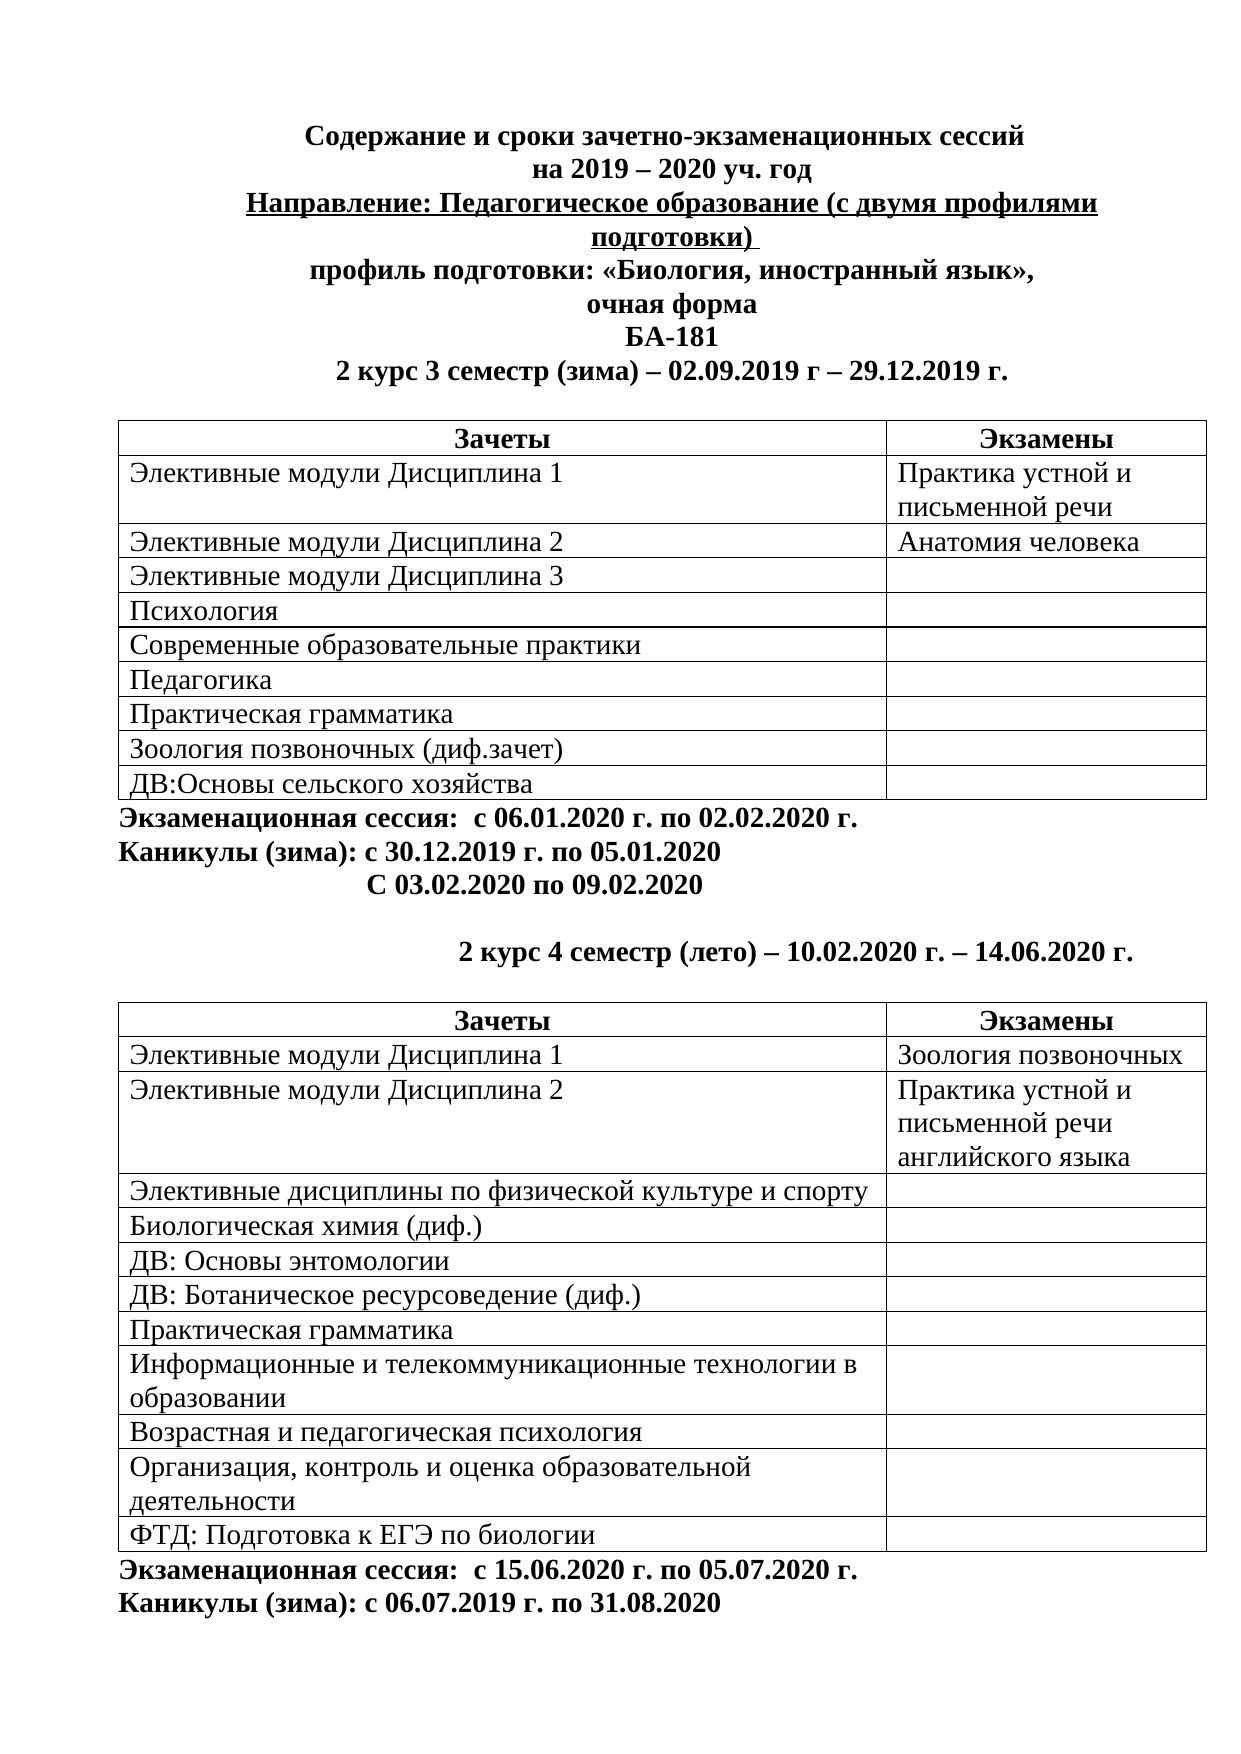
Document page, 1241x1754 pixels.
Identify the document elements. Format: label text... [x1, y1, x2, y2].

table_cell Элективные модули Дисциплина 1 [119, 1037, 886, 1071]
table_cell Психология [119, 593, 886, 626]
text Экзаменационная сессия: с 06.01.2020 г. по 02.02.2020 г. [118, 800, 1152, 834]
table_cell Зоология позвоночных [887, 1037, 1206, 1071]
table_cell [887, 1243, 1206, 1276]
table_cell [887, 1277, 1206, 1311]
title Содержание и сроки зачетно-экзаменационных сессий [177, 118, 1152, 152]
table_cell ДВ: Основы энтомологии [119, 1243, 886, 1276]
table_cell Педагогика [119, 662, 886, 696]
table_cell Анатомия человека [887, 524, 1206, 557]
table_cell [887, 1346, 1206, 1413]
table_cell [887, 1415, 1206, 1448]
table_cell Элективные модули Дисциплина 1 [119, 456, 886, 523]
table_cell Зоология позвоночных (диф.зачет) [119, 731, 886, 765]
text Направление: Педагогическое образование (с двумя профилями подготовки) [192, 185, 1152, 252]
table_cell ДВ: Ботаническое ресурсоведение (диф.) [119, 1277, 886, 1311]
text Каникулы (зима): с 30.12.2019 г. по 05.01.2020 [118, 834, 1181, 867]
table_cell Информационные и телекоммуникационные технологии в образовании [119, 1346, 886, 1413]
table_cell [887, 558, 1206, 592]
table_cell [887, 593, 1206, 626]
table_cell [887, 1208, 1206, 1242]
table_cell Практика устной и письменной речи [887, 456, 1206, 523]
text 2 курс 4 семестр (лето) – 10.02.2020 г. – 14.06.2020 г. [192, 934, 1152, 968]
table_header Зачеты [119, 421, 886, 454]
text профиль подготовки: «Биология, иностранный язык», [192, 252, 1152, 286]
table_cell Практика устной и письменной речи английского языка [887, 1072, 1206, 1172]
text на 2019 – 2020 уч. год [192, 152, 1152, 185]
table_cell [887, 628, 1206, 661]
table_cell Современные образовательные практики [119, 628, 886, 661]
text С 03.02.2020 по 09.02.2020 [118, 867, 1181, 901]
table_cell [887, 1517, 1206, 1551]
table_header Экзамены [887, 421, 1206, 454]
table_cell [887, 697, 1206, 730]
text БА-181 [192, 319, 1152, 353]
text очная форма [192, 286, 1152, 319]
table_cell Биологическая химия (диф.) [119, 1208, 886, 1242]
table_cell Практическая грамматика [119, 697, 886, 730]
table_cell Элективные дисциплины по физической культуре и спорту [119, 1174, 886, 1207]
table_cell [887, 1312, 1206, 1345]
table_cell Элективные модули Дисциплина 2 [119, 1072, 886, 1172]
table_cell [887, 766, 1206, 799]
table_cell ФТД: Подготовка к ЕГЭ по биологии [119, 1517, 886, 1551]
table_cell [887, 662, 1206, 696]
text Экзаменационная сессия: с 15.06.2020 г. по 05.07.2020 г. [118, 1552, 1152, 1585]
table_cell Организация, контроль и оценка образовательной деятельности [119, 1449, 886, 1516]
table_cell Практическая грамматика [119, 1312, 886, 1345]
table_cell ДВ:Основы сельского хозяйства [119, 766, 886, 799]
table_cell [887, 1174, 1206, 1207]
text 2 курс 3 семестр (зима) – 02.09.2019 г – 29.12.2019 г. [192, 353, 1152, 386]
table_cell Возрастная и педагогическая психология [119, 1415, 886, 1448]
text Каникулы (зима): с 06.07.2019 г. по 31.08.2020 [118, 1585, 1181, 1619]
table_cell [887, 1449, 1206, 1516]
table_cell Элективные модули Дисциплина 3 [119, 558, 886, 592]
table_cell Элективные модули Дисциплина 2 [119, 524, 886, 557]
table_header Зачеты [119, 1003, 886, 1036]
table_header Экзамены [887, 1003, 1206, 1036]
table_cell [887, 731, 1206, 765]
